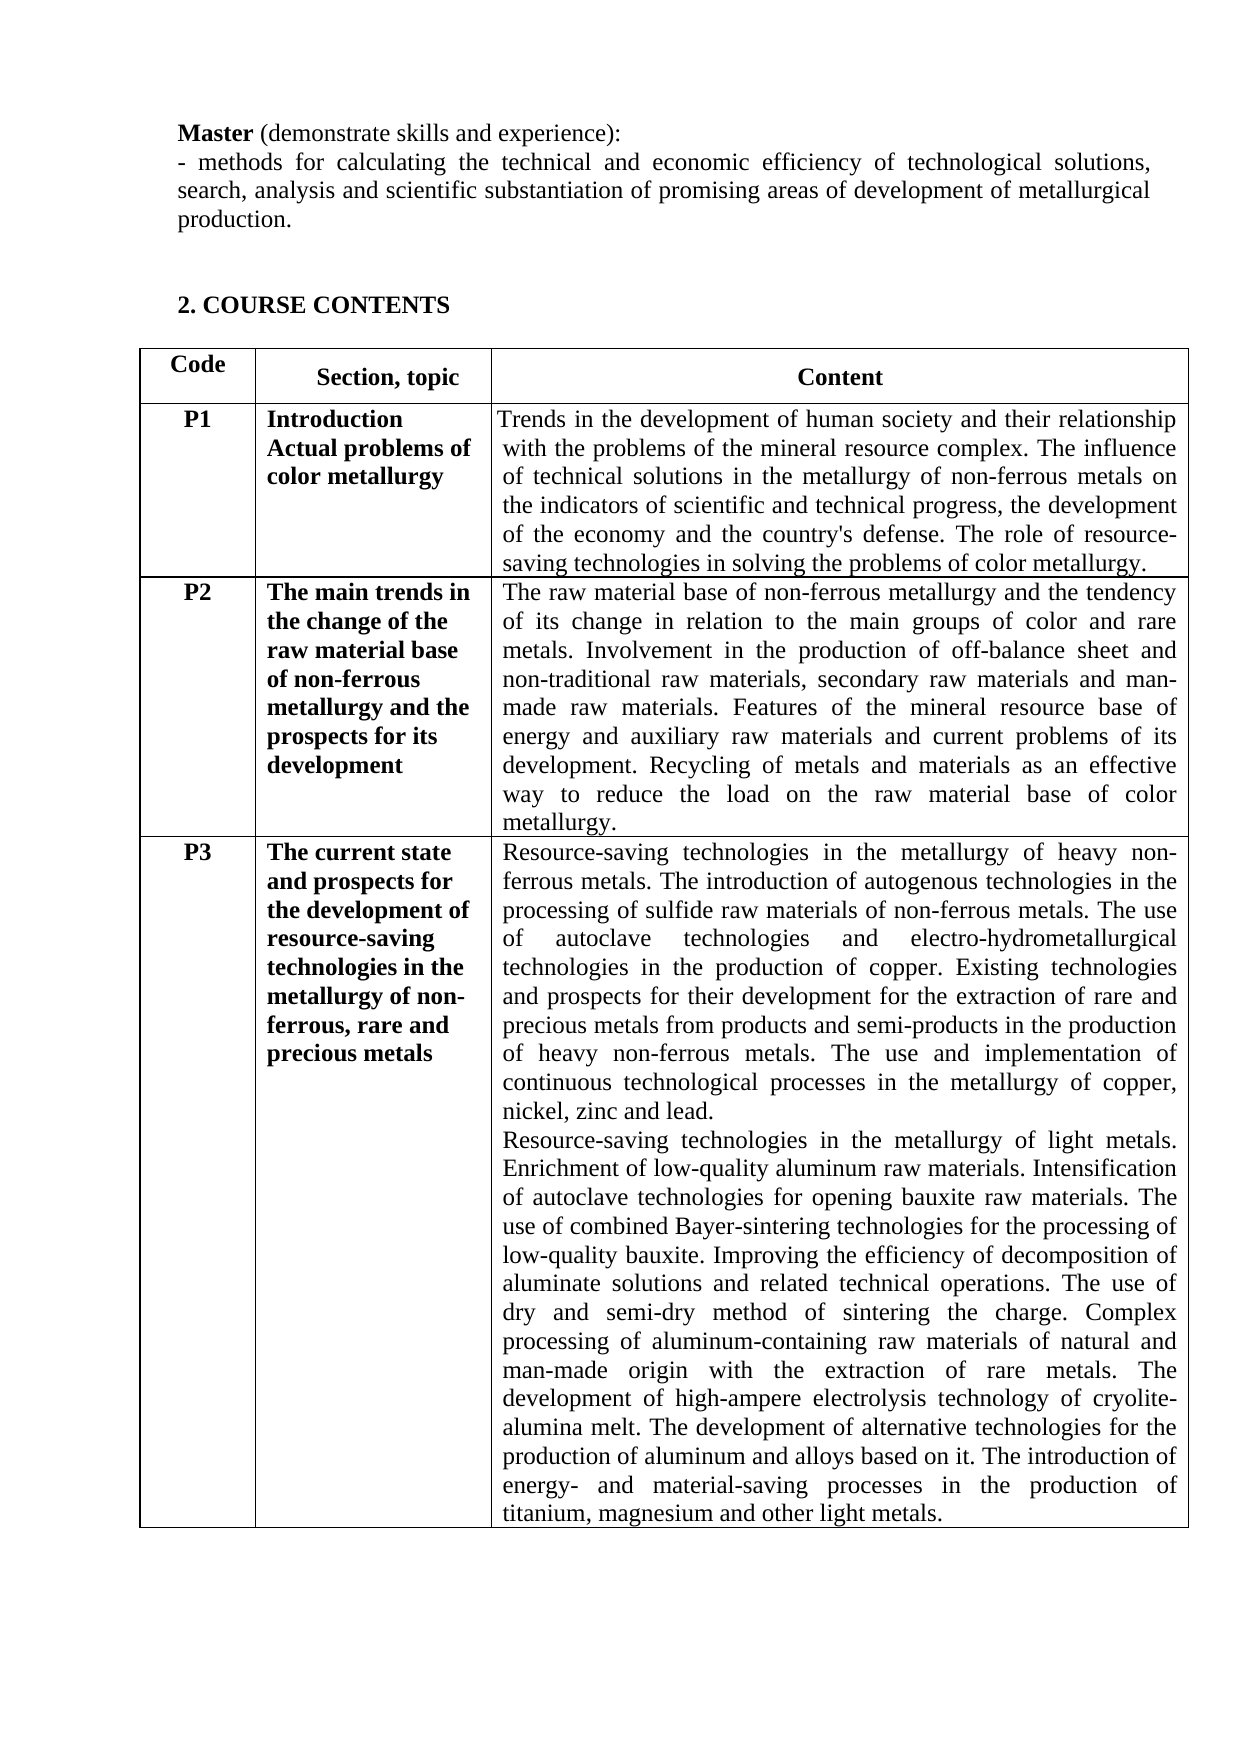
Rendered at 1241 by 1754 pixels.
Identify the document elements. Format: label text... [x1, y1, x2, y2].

text Master (demonstrate skills and experience): [177, 118, 1152, 147]
table_cell Р3 [141, 837, 255, 1527]
table_cell Resource-saving technologies in the metallurgy of heavy non-ferrous metals. The introduction of autogenous technologies in the processing of sulfide raw materials of non-ferrous metals. The use of autoclave technologies and electro-hydrometallurgical technologies in the production of copper. Existing technologies and prospects for their development for the extraction of rare and precious metals from products and semi-products in the production of heavy non-ferrous metals. The use and implementation of continuous technological processes in the metallurgy of copper, nickel, zinc and lead. Resource-saving technologies in the metallurgy of light metals. Enrichment of low-quality aluminum raw materials. Intensification of autoclave technologies for opening bauxite raw materials. The use of combined Bayer-sintering technologies for the processing of low-quality bauxite. Improving the efficiency of decomposition of aluminate solutions and related technical operations. The use of dry and semi-dry method of sintering the charge. Complex processing of aluminum-containing raw materials of natural and man-made origin with the extraction of rare metals. The development of high-ampere electrolysis technology of cryolite-alumina melt. The development of alternative technologies for the production of aluminum and alloys based on it. The introduction of energy- and material-saving processes in the production of titanium, magnesium and other light metals. [492, 837, 1188, 1527]
text - methods for calculating the technical and economic efficiency of technological solutions, search, analysis and scientific substantiation of promising areas of development of metallurgical production. [177, 147, 1152, 233]
text 2. COURSE CONTENTS [177, 291, 1152, 319]
table_cell Р2 [141, 578, 255, 836]
table_cell Trends in the development of human society and their relationship with the problems of the mineral resource complex. The influence of technical solutions in the metallurgy of non-ferrous metals on the indicators of scientific and technical progress, the development of the economy and the country's defense. The role of resource-saving technologies in solving the problems of color metallurgy. [492, 404, 1188, 576]
table_header Section, topic [256, 349, 491, 403]
table_cell Р1 [141, 404, 255, 576]
table_header Content [492, 349, 1188, 403]
table_cell The current state and prospects for the development of resource-saving technologies in the metallurgy of non-ferrous, rare and precious metals [256, 837, 491, 1527]
table_cell Introduction Actual problems of color metallurgy [256, 404, 491, 576]
table_header Code [141, 349, 255, 403]
table_cell The main trends in the change of the raw material base of non-ferrous metallurgy and the prospects for its development [256, 578, 491, 836]
table_cell The raw material base of non-ferrous metallurgy and the tendency of its change in relation to the main groups of color and rare metals. Involvement in the production of off-balance sheet and non-traditional raw materials, secondary raw materials and man-made raw materials. Features of the mineral resource base of energy and auxiliary raw materials and current problems of its development. Recycling of metals and materials as an effective way to reduce the load on the raw material base of color metallurgy. [492, 578, 1188, 836]
